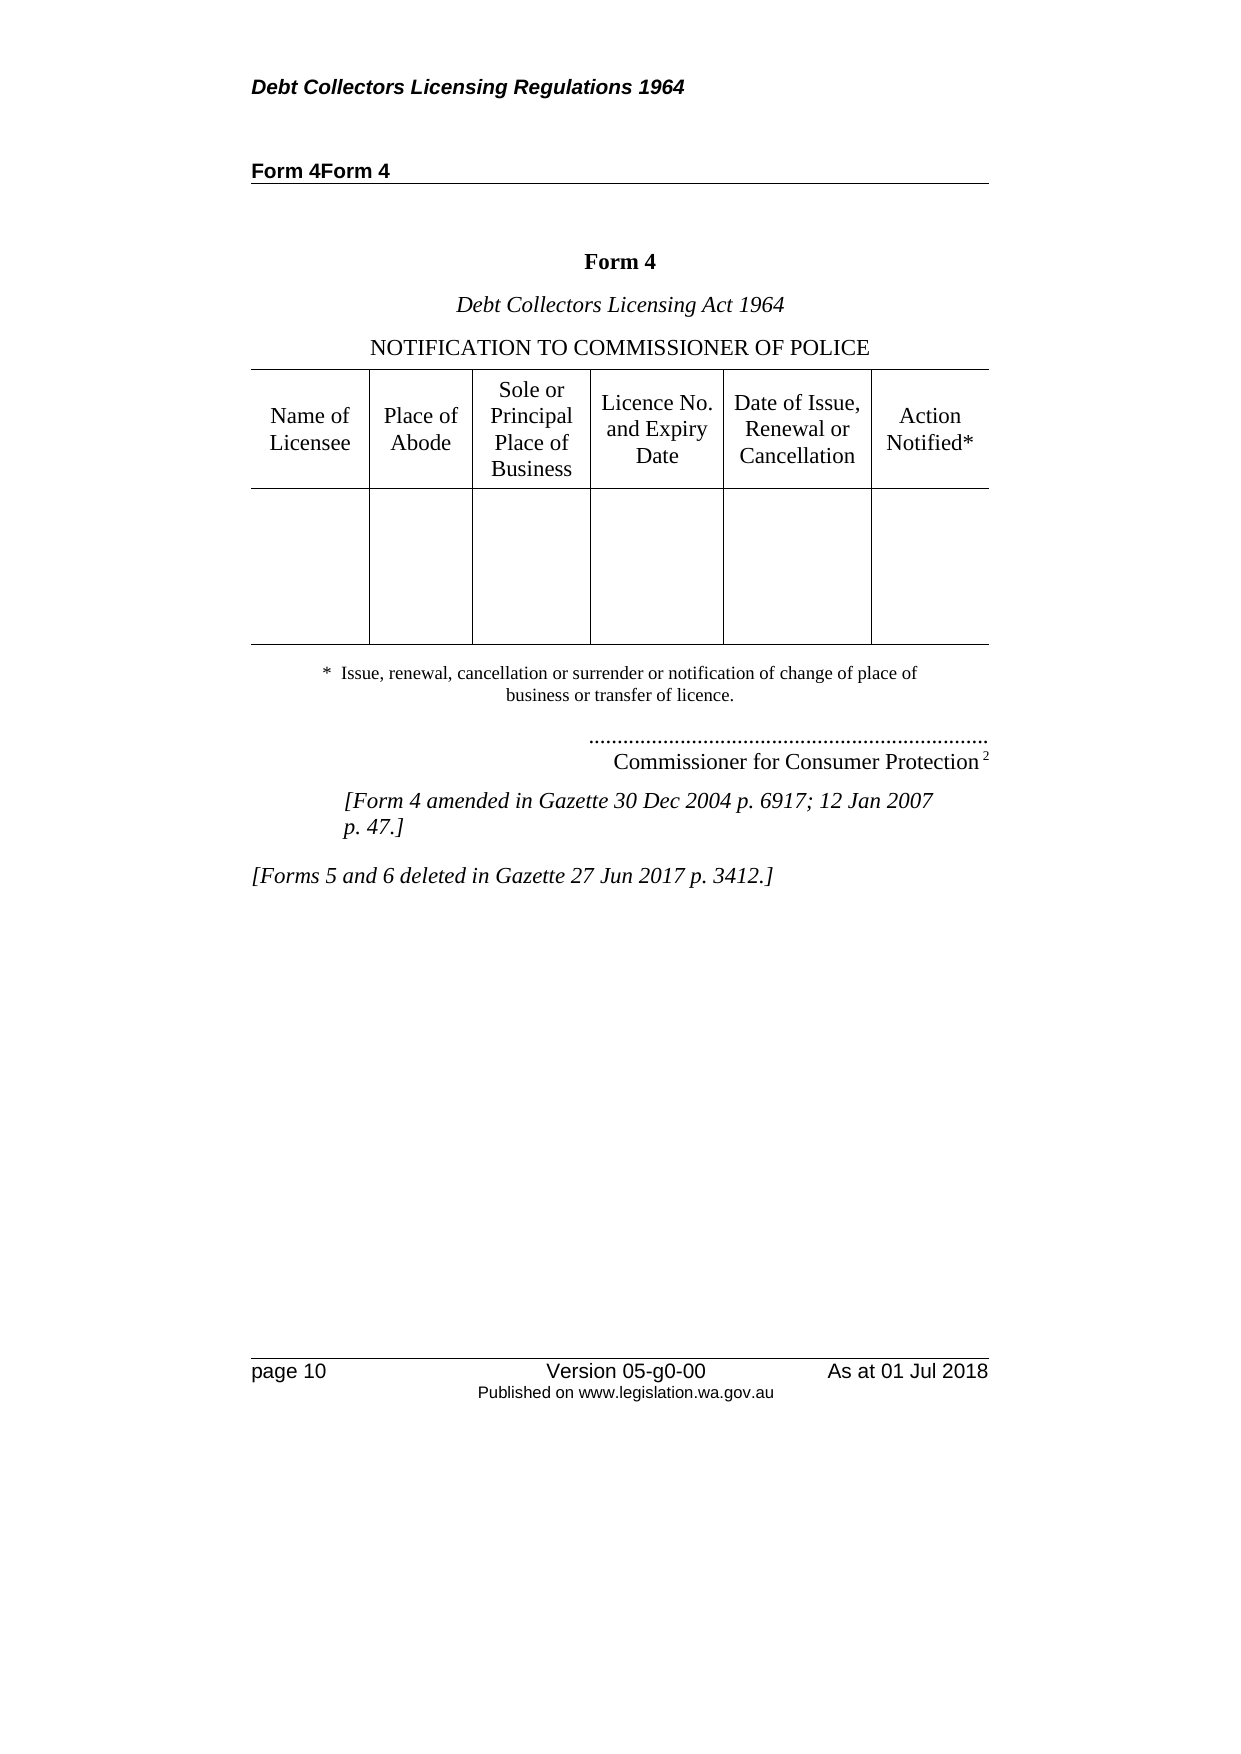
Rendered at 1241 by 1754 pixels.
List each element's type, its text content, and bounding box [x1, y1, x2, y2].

table_cell [473, 489, 590, 644]
subtitle NOTIFICATION TO COMMISSIONER OF POLICE [251, 334, 989, 360]
text ...................................................................... [251, 722, 989, 748]
table_cell [724, 489, 871, 644]
table_header Sole or of Business [473, 370, 590, 488]
text [Forms 5 and 6 deleted in Gazette 27 Jun 2017 p. 3412.] [251, 862, 989, 889]
table_cell [251, 489, 369, 644]
table_header Licence No. and Expiry Date [591, 370, 723, 488]
subtitle Debt Collectors Licensing Act 1964 [251, 291, 989, 317]
text [Form 4 amended in Gazette 30 Dec 2004 p. 6917; 12 Jan 2007 p. 47.] [251, 787, 989, 839]
subtitle Form 4 [251, 248, 989, 274]
table_cell [370, 489, 472, 644]
table_header Place of Abode [370, 370, 472, 488]
table_header Date of Issue, Renewal or Cancellation [724, 370, 871, 488]
table_header Action Notified* [872, 370, 989, 488]
table_cell [872, 489, 989, 644]
table_cell [591, 489, 723, 644]
text Commissioner for Consumer Protection 2 [251, 748, 989, 774]
text * Issue, renewal, cancellation or surrender or notification of change of place of business or transfer of licence. [251, 662, 989, 705]
table_header Name of Licensee [251, 370, 369, 488]
